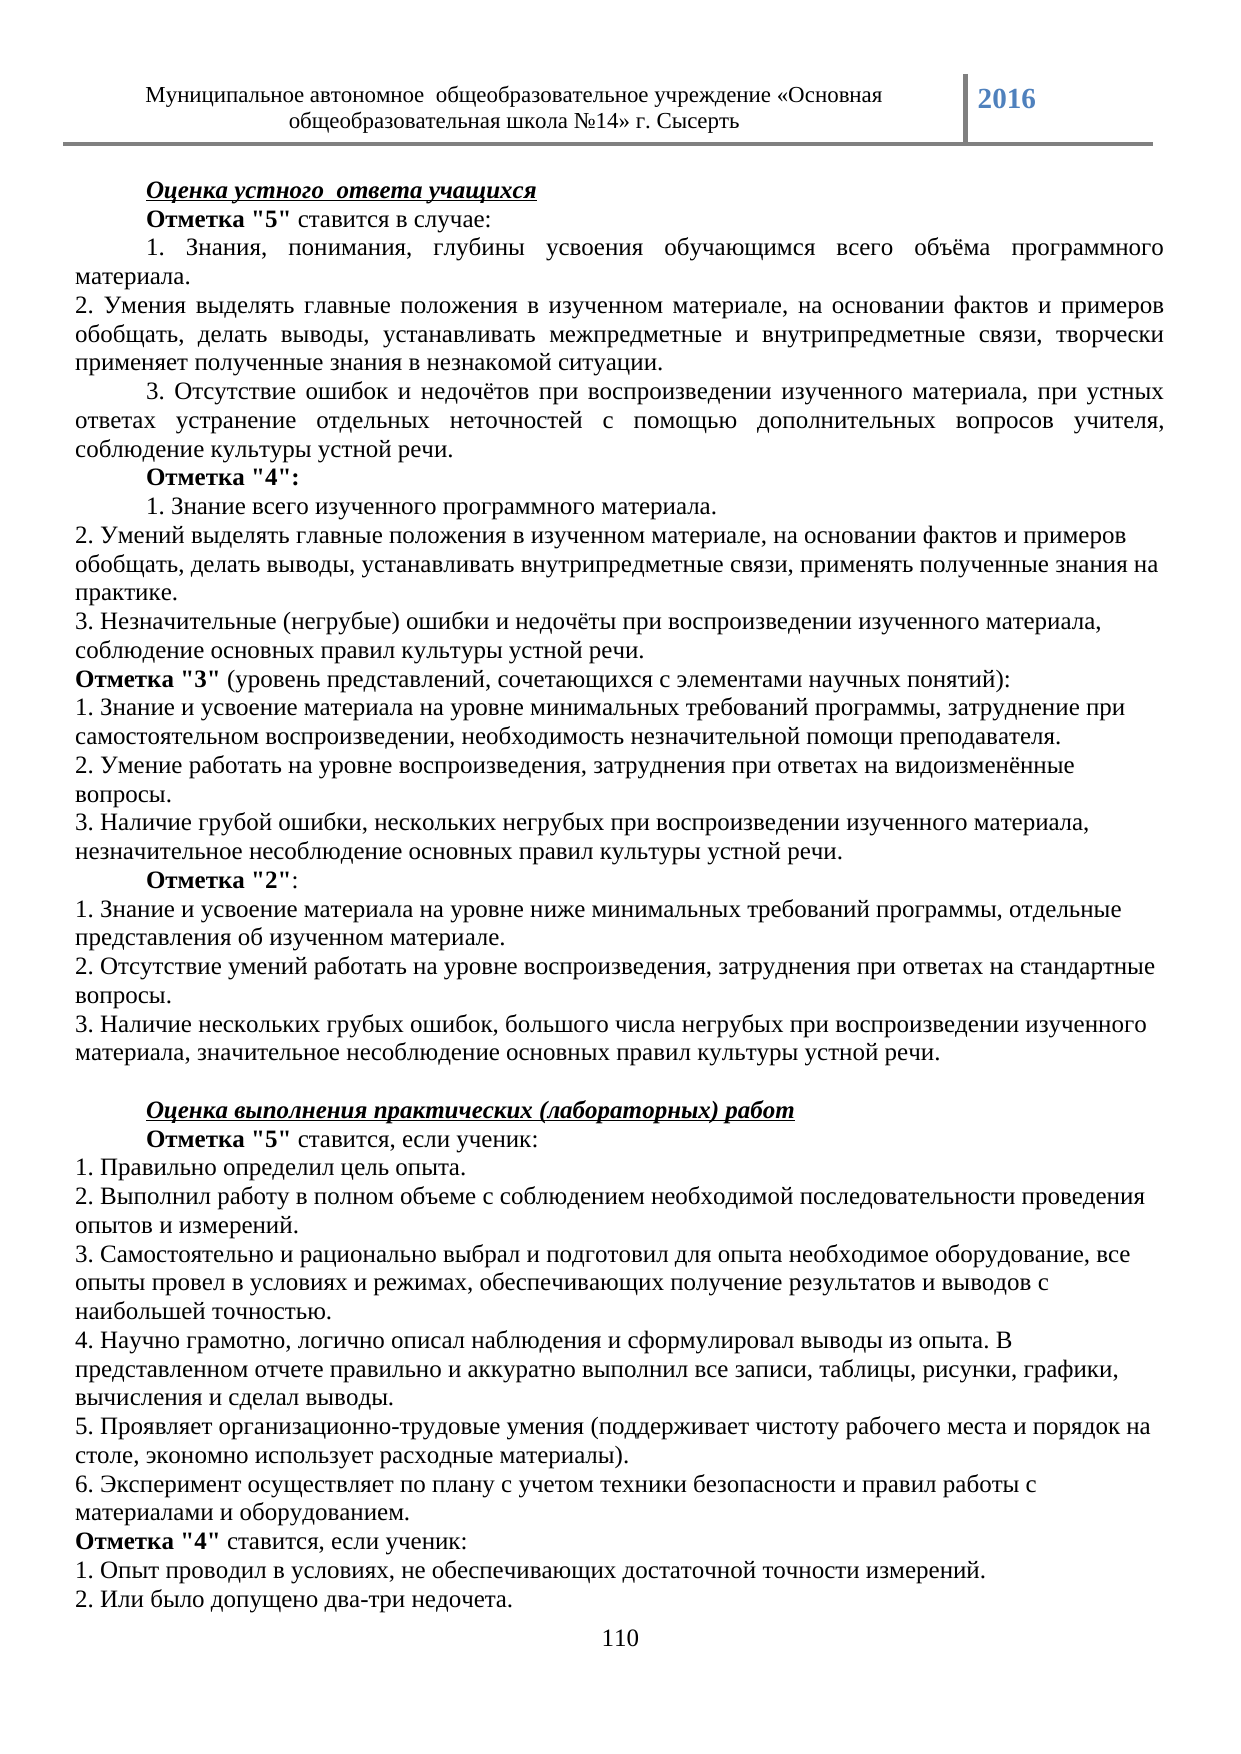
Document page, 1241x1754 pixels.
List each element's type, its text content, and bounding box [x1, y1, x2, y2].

text Оценка выполнения практических (лабораторных) работ [75, 1095, 1165, 1124]
text Отметка "2": 1. Знание и усвоение материала на уровне ниже минимальных требований программы, отдельные представления об изученном материале. 2. Отсутствие умений работать на уровне воспроизведения, затруднения при ответах на стандартные вопросы. 3. Наличие нескольких грубых ошибок, большого числа негрубых при воспроизведении изученного материала, значительное несоблюдение основных правил культуры устной речи. [75, 865, 1165, 1066]
text Отметка "4": [75, 462, 1165, 491]
text Отметка "5" ставится в случае: [75, 204, 1165, 232]
text 3. Отсутствие ошибок и недочётов при воспроизведении изученного материала, при устных ответах устранение отдельных неточностей с помощью дополнительных вопросов учителя, соблюдение культуры устной речи. [75, 376, 1165, 462]
text Оценка устного ответа учащихся [75, 175, 1165, 204]
text 1. Знание всего изученного программного материала. 2. Умений выделять главные положения в изученном материале, на основании фактов и примеров обобщать, делать выводы, устанавливать внутрипредметные связи, применять полученные знания на практике. 3. Незначительные (негрубые) ошибки и недочёты при воспроизведении изученного материала, соблюдение основных правил культуры устной речи. Отметка "3" (уровень представлений, сочетающихся с элементами научных понятий): 1. Знание и усвоение материала на уровне минимальных требований программы, затруднение при самостоятельном воспроизведении, необходимость незначительной помощи преподавателя. 2. Умение работать на уровне воспроизведения, затруднения при ответах на видоизменённые вопросы. 3. Наличие грубой ошибки, нескольких негрубых при воспроизведении изученного материала, незначительное несоблюдение основных правил культуры устной речи. [75, 491, 1165, 865]
text 1. Знания, понимания, глубины усвоения обучающимся всего объёма программного материала. 2. Умения выделять главные положения в изученном материале, на основании фактов и примеров обобщать, делать выводы, устанавливать межпредметные и внутрипредметные связи, творчески применяет полученные знания в незнакомой ситуации. [75, 232, 1165, 376]
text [75, 1124, 1165, 1612]
